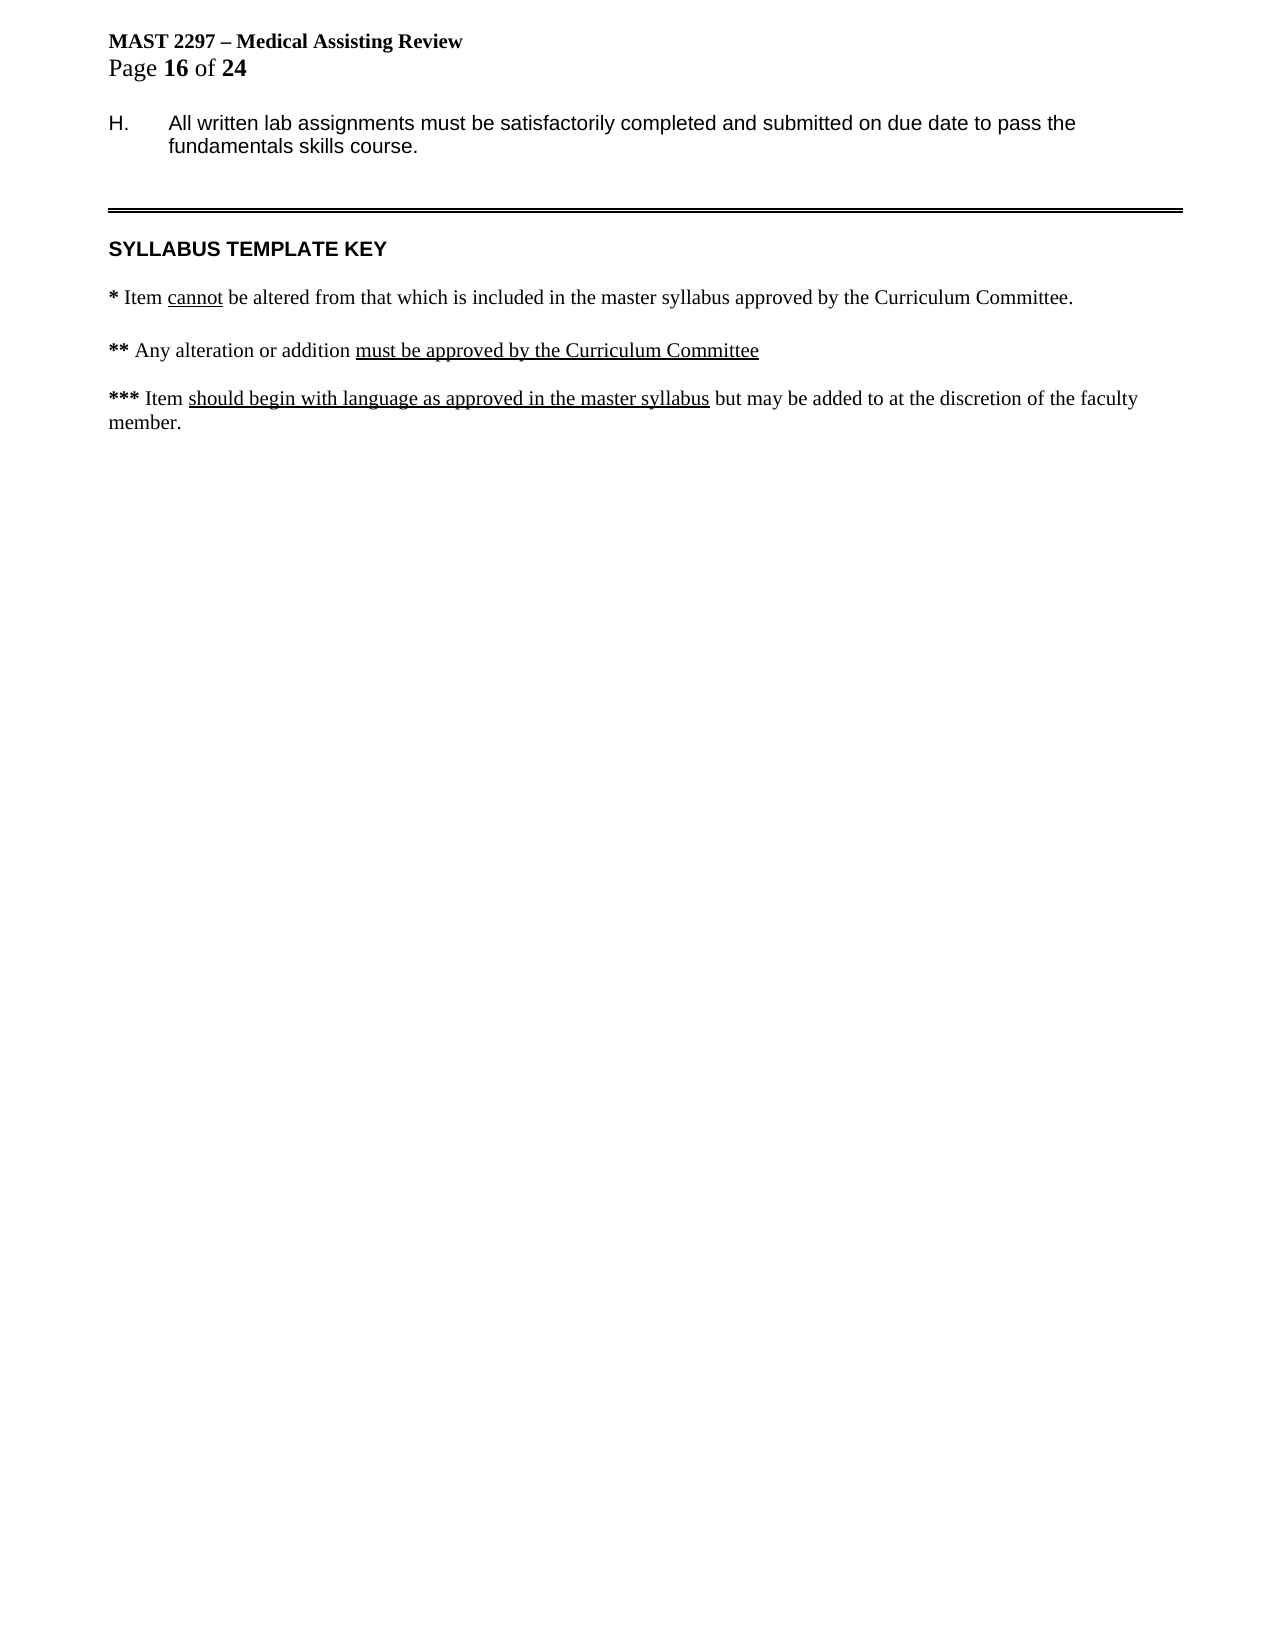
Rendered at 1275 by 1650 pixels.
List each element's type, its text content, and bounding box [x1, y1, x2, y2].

text ** Any alteration or addition must be approved by the Curriculum Committee [108, 338, 1183, 362]
text H. All written lab assignments must be satisfactorily completed and submitted on due date to pass the fundamentals skills course. [108, 110, 1183, 158]
text *** Item should begin with language as approved in the master syllabus but may be added to at the discretion of the faculty member. [108, 362, 1183, 434]
text SYLLABUS TEMPLATE KEY [108, 237, 1183, 261]
text * Item cannot be altered from that which is included in the master syllabus approved by the Curriculum Committee. [108, 285, 1183, 338]
